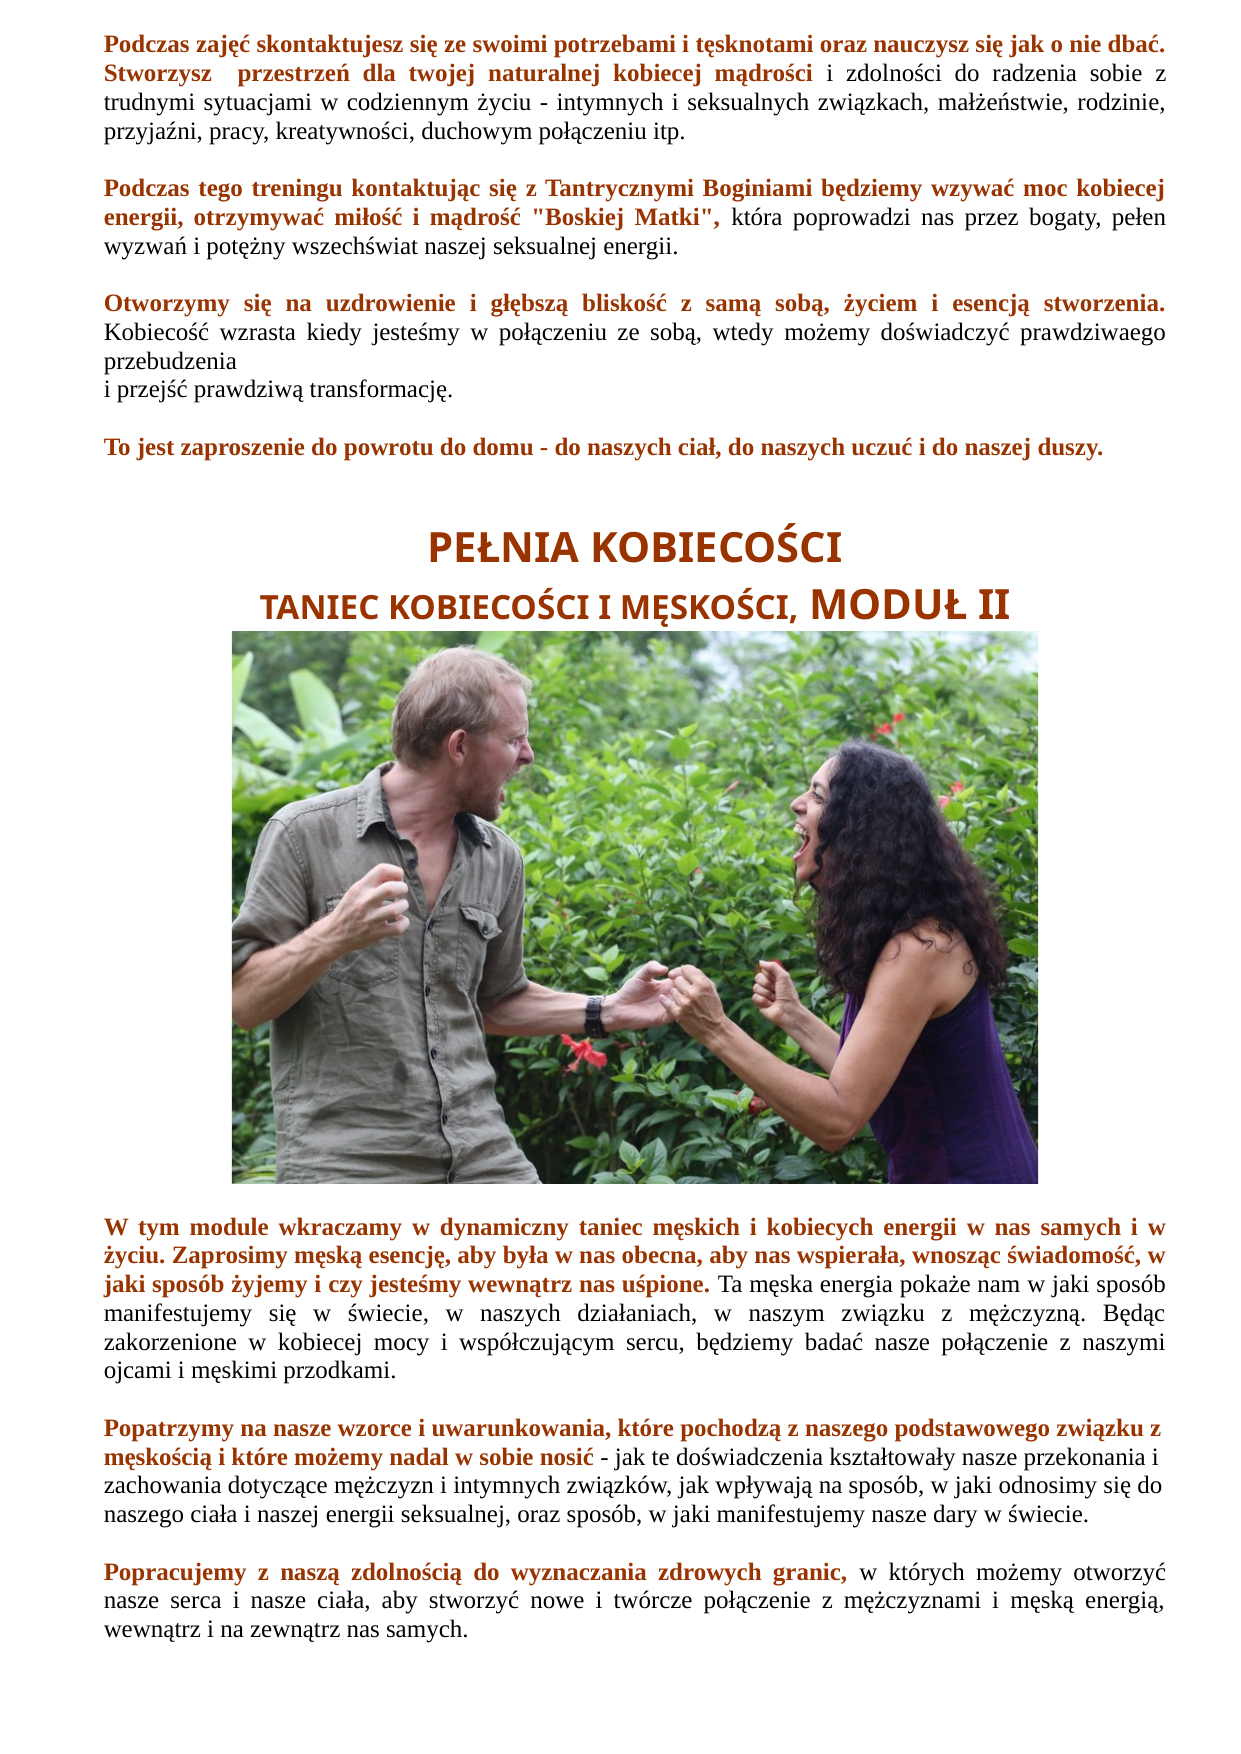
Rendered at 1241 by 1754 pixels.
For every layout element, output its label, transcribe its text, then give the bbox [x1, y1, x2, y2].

text Popatrzymy na nasze wzorce i uwarunkowania, które pochodzą z naszego podstawowego związku z męskością i które możemy nadal w sobie nosić - jak te doświadczenia kształtowały nasze przekonania i zachowania dotyczące mężczyzn i intymnych związków, jak wpływają na sposób, w jaki odnosimy się do naszego ciała i naszej energii seksualnej, oraz sposób, w jaki manifestujemy nasze dary w świecie. [103, 1413, 1167, 1528]
text To jest zaproszenie do powrotu do domu - do naszych ciał, do naszych uczuć i do naszej duszy. [103, 432, 1167, 461]
text Popracujemy z naszą zdolnością do wyznaczania zdrowych granic, w których możemy otworzyć nasze serca i nasze ciała, aby stworzyć nowe i twórcze połączenie z mężczyznami i męską energią, wewnątrz i na zewnątrz nas samych. [103, 1557, 1167, 1643]
text PEŁNIA KOBIECOŚCI [103, 518, 1167, 575]
text Otworzymy się na uzdrowienie i głębszą bliskość z samą sobą, życiem i esencją stworzenia. Kobiecość wzrasta kiedy jesteśmy w połączeniu ze sobą, wtedy możemy doświadczyć prawdziwaego przebudzenia i przejść prawdziwą transformację. [103, 288, 1167, 403]
text TANIEC KOBIECOŚCI I MĘSKOŚCI, MODUŁ II [103, 575, 1167, 632]
text Podczas tego treningu kontaktując się z Tantrycznymi Boginiami będziemy wzywać moc kobiecej energii, otrzymywać miłość i mądrość "Boskiej Matki", która poprowadzi nas przez bogaty, pełen wyzwań i potężny wszechświat naszej seksualnej energii. [103, 173, 1167, 259]
text Podczas zajęć skontaktujesz się ze swoimi potrzebami i tęsknotami oraz nauczysz się jak o nie dbać. Stworzysz przestrzeń dla twojej naturalnej kobiecej mądrości i zdolności do radzenia sobie z trudnymi sytuacjami w codziennym życiu - intymnych i seksualnych związkach, małżeństwie, rodzinie, przyjaźni, pracy, kreatywności, duchowym połączeniu itp. [103, 29, 1167, 144]
picture [231, 631, 1039, 1184]
text W tym module wkraczamy w dynamiczny taniec męskich i kobiecych energii w nas samych i w życiu. Zaprosimy męską esencję, aby była w nas obecna, aby nas wspierała, wnosząc świadomość, w jaki sposób żyjemy i czy jesteśmy wewnątrz nas uśpione. Ta męska energia pokaże nam w jaki sposób manifestujemy się w świecie, w naszych działaniach, w naszym związku z mężczyzną. Będąc zakorzenione w kobiecej mocy i współczującym sercu, będziemy badać nasze połączenie z naszymi ojcami i męskimi przodkami. [103, 1212, 1167, 1384]
